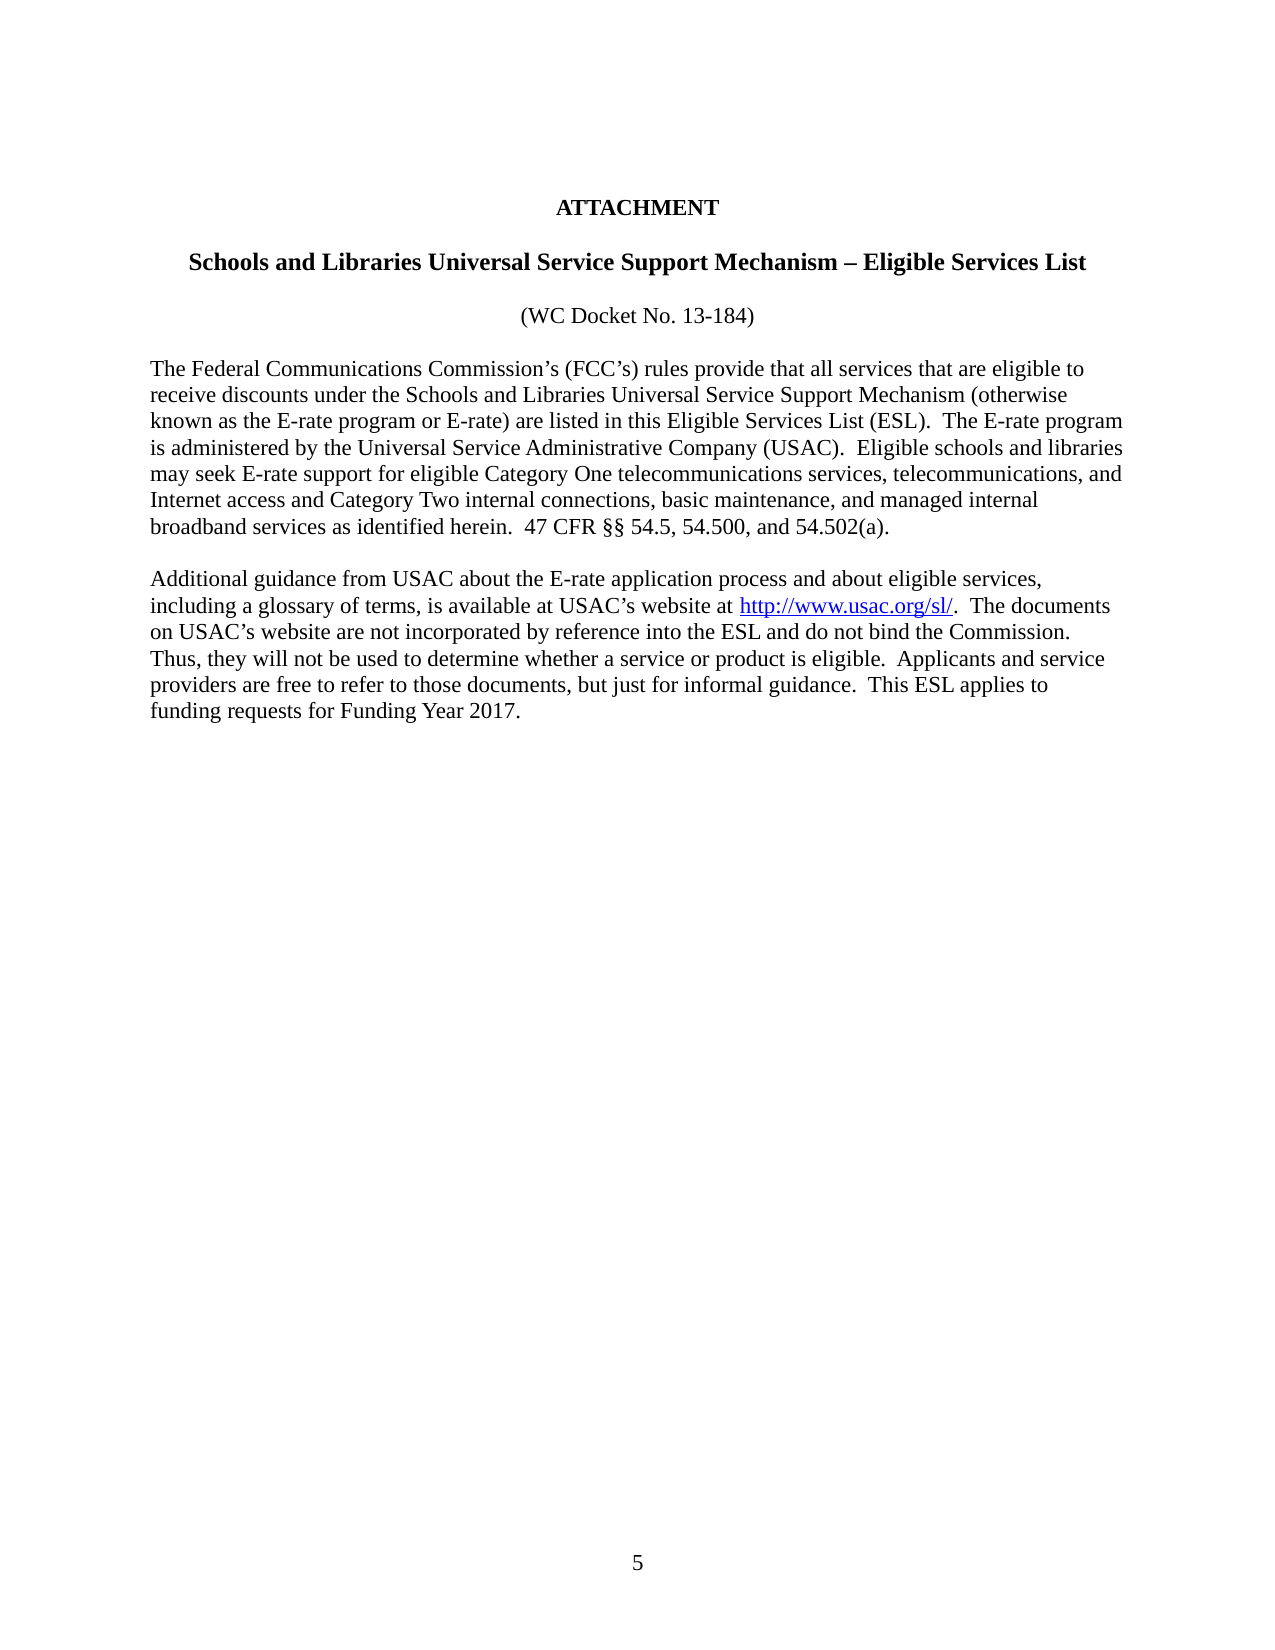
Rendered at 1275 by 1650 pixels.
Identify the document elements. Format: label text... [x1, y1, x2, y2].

text (WC Docket No. 13-184) [150, 302, 1125, 328]
text The Federal Communications Commission’s (FCC’s) rules provide that all services that are eligible to receive discounts under the Schools and Libraries Universal Service Support Mechanism (otherwise known as the E-rate program or E-rate) are listed in this Eligible Services List (ESL). The E-rate program is administered by the Universal Service Administrative Company (USAC). Eligible schools and libraries may seek E-rate support for eligible Category One telecommunications services, telecommunications, and Internet access and Category Two internal connections, basic maintenance, and managed internal broadband services as identified herein. 47 CFR §§ 54.5, 54.500, and 54.502(a). [150, 355, 1125, 539]
text Additional guidance from USAC about the E-rate application process and about eligible services, including a glossary of terms, is available at USAC’s website at http://www.usac.org/sl/. The documents on USAC’s website are not incorporated by reference into the ESL and do not bind the Commission. Thus, they will not be used to determine whether a service or product is eligible. Applicants and service providers are free to refer to those documents, but just for informal guidance. This ESL applies to funding requests for Funding Year 2017. [150, 566, 1125, 724]
text Schools and Libraries Universal Service Support Mechanism – Eligible Services List [150, 247, 1125, 276]
text ATTACHMENT [150, 194, 1125, 221]
